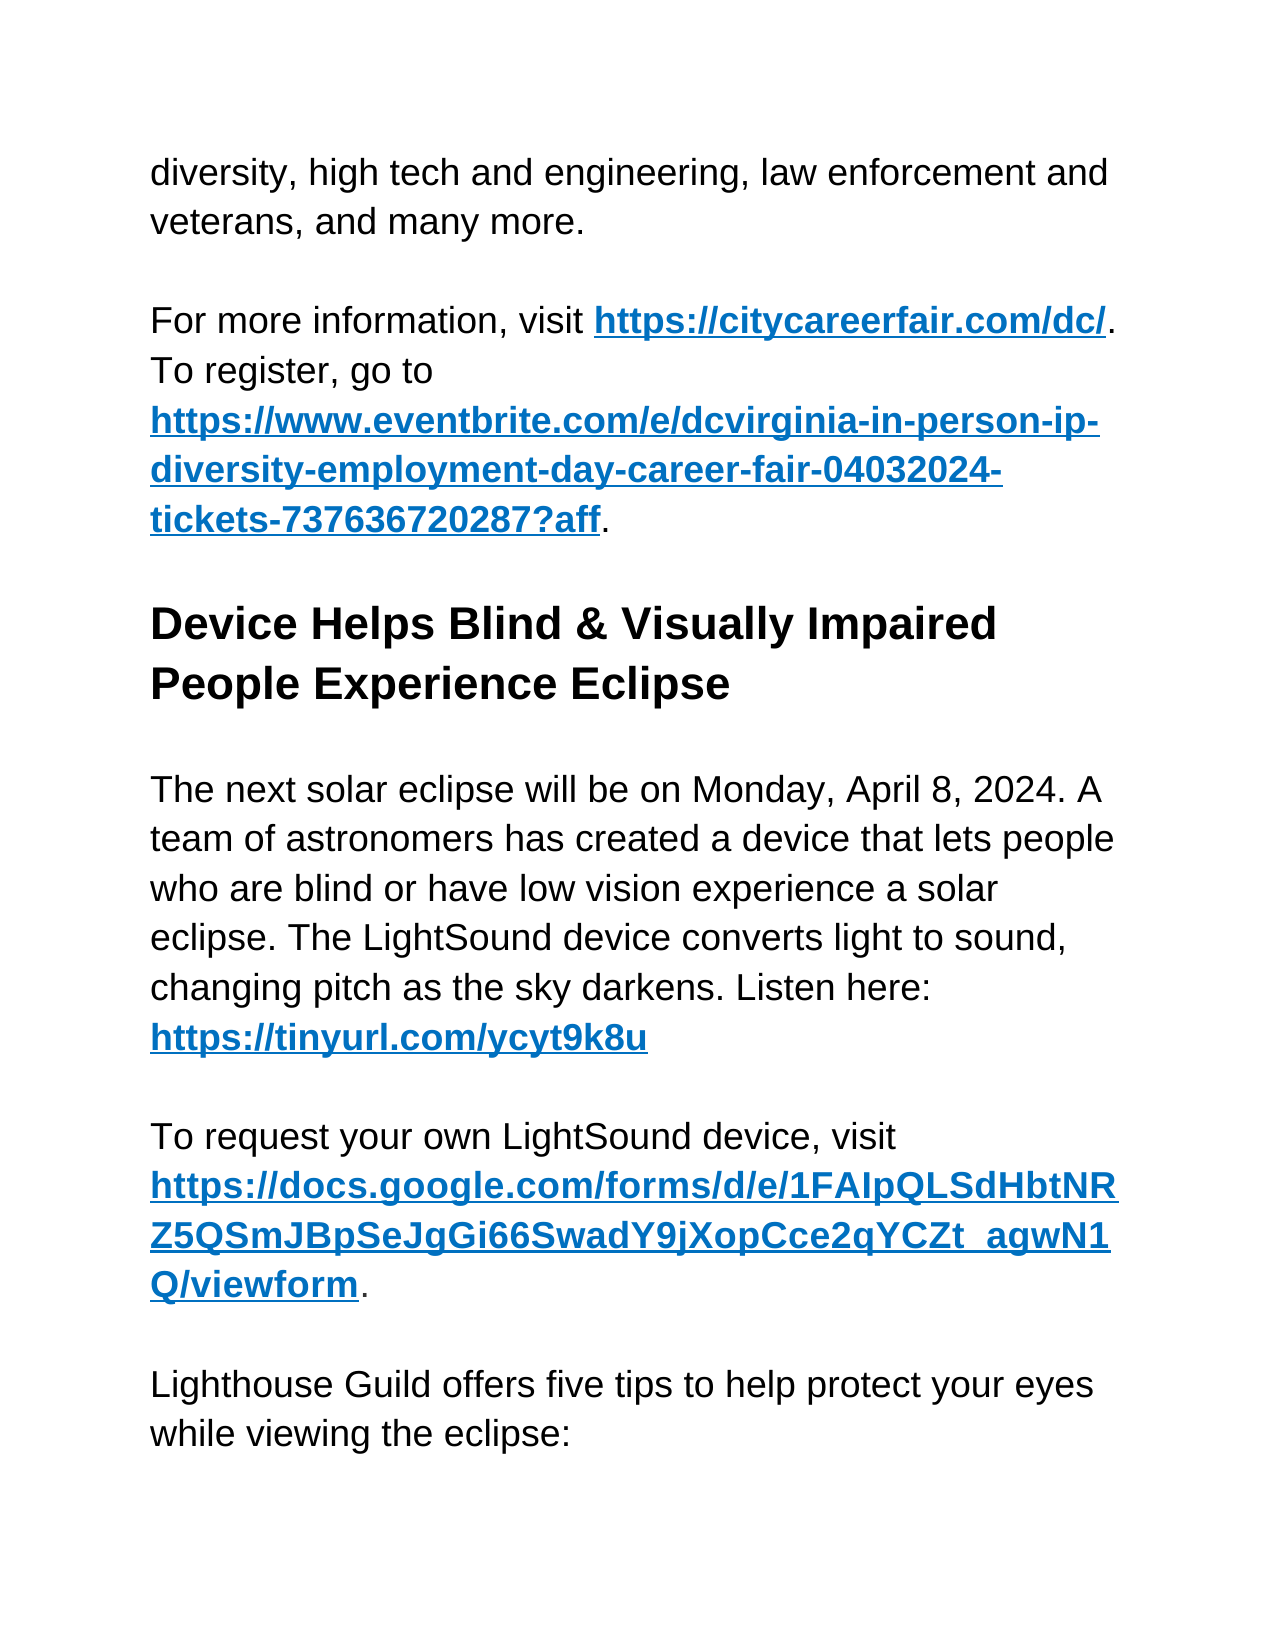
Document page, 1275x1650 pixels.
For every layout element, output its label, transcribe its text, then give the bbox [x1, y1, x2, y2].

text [150, 150, 1125, 243]
text To request your own LightSound device, visit https://docs.google.com/forms/d/e/1FAIpQLSdHbtNRZ5QSmJBpSeJgGi66SwadY9jXopCce2qYCZt_agwN1Q/viewform. [150, 1114, 1125, 1306]
text The next solar eclipse will be on Monday, April 8, 2024. A team of astronomers has created a device that lets people who are blind or have low vision experience a solar eclipse. The LightSound device converts light to sound, changing pitch as the sky darkens. Listen here: https://tinyurl.com/ycyt9k8u [150, 767, 1125, 1058]
text For more information, visit https://citycareerfair.com/dc/. To register, go to https://www.eventbrite.com/e/dcvirginia-in-person-ip-diversity-employment-day-career-fair-04032024-tickets-737636720287?aff. [150, 299, 1125, 540]
subtitle Device Helps Blind & Visually Impaired People Experience Eclipse [150, 596, 1125, 709]
text Lighthouse Guild offers five tips to help protect your eyes while viewing the eclipse: [150, 1362, 1125, 1454]
